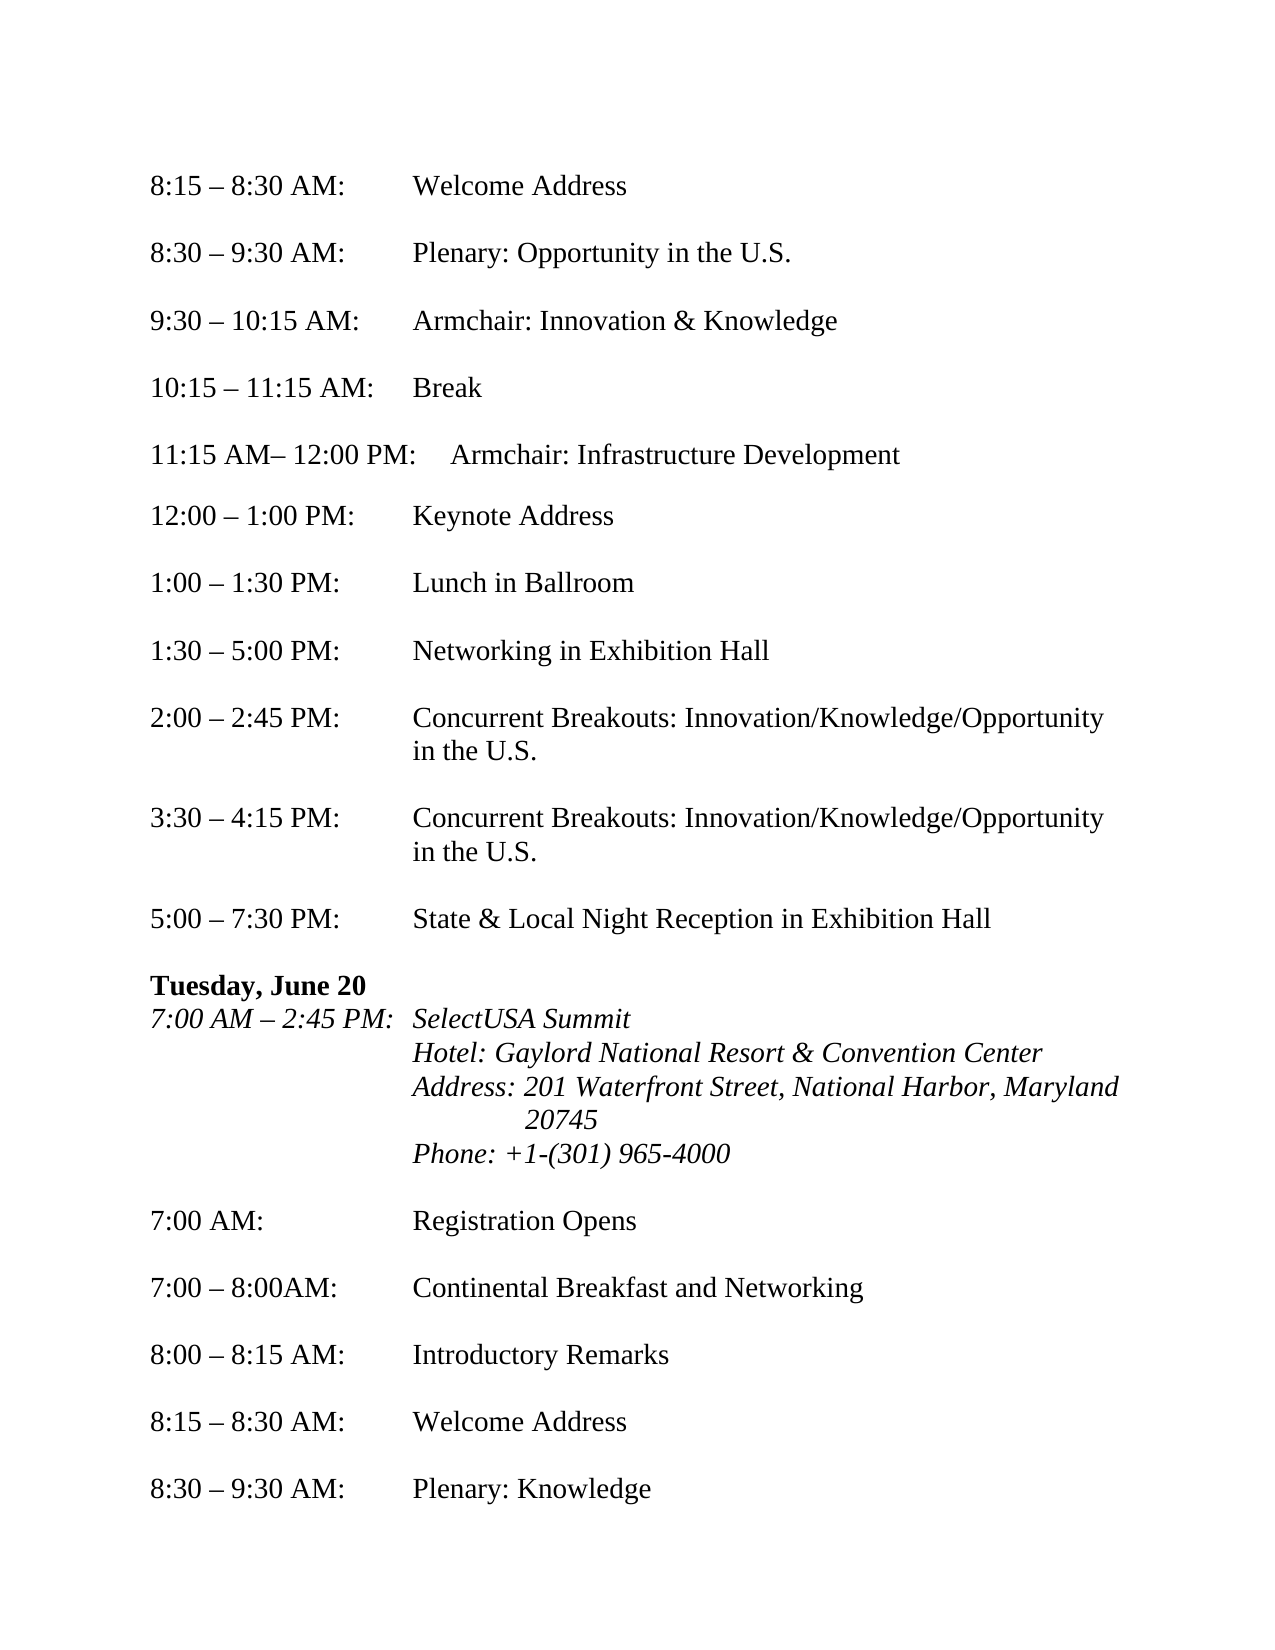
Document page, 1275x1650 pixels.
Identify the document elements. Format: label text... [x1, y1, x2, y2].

text 8:30 – 9:30 AM: Plenary: Opportunity in the U.S. [150, 236, 1125, 269]
text 1:00 – 1:30 PM: Lunch in Ballroom [150, 566, 1125, 599]
text 10:15 – 11:15 AM: Break [150, 370, 1125, 403]
text 8:30 – 9:30 AM: Plenary: Knowledge [150, 1471, 1125, 1505]
text 5:00 – 7:30 PM: State & Local Night Reception in Exhibition Hall [150, 901, 1125, 934]
text 7:00 AM – 2:45 PM: SelectUSA Summit [150, 1002, 1125, 1035]
text Hotel: Gaylord National Resort & Convention Center [150, 1035, 1125, 1069]
text 7:00 – 8:00AM: Continental Breakfast and Networking [150, 1270, 1125, 1303]
text 2:00 – 2:45 PM: Concurrent Breakouts: Innovation/Knowledge/Opportunity in the U.S. [150, 700, 1125, 767]
text 12:00 – 1:00 PM: Keynote Address [150, 498, 1125, 532]
text 20745 [150, 1102, 1125, 1136]
text 3:30 – 4:15 PM: Concurrent Breakouts: Innovation/Knowledge/Opportunity in the U.S. [150, 800, 1125, 867]
text 7:00 AM: Registration Opens [150, 1203, 1125, 1236]
text Tuesday, June 20 [150, 968, 1125, 1002]
text 9:30 – 10:15 AM: Armchair: Innovation & Knowledge [150, 303, 1125, 336]
text Address: 201 Waterfront Street, National Harbor, Maryland [412, 1069, 1125, 1102]
text Phone: +1-(301) 965-4000 [150, 1136, 1125, 1169]
text 1:30 – 5:00 PM: Networking in Exhibition Hall [150, 633, 1125, 666]
text 8:15 – 8:30 AM: Welcome Address [150, 168, 1125, 202]
text 11:15 AM– 12:00 PM: Armchair: Infrastructure Development [150, 437, 1125, 470]
text 8:15 – 8:30 AM: Welcome Address [150, 1404, 1125, 1438]
text 8:00 – 8:15 AM: Introductory Remarks [150, 1337, 1125, 1371]
